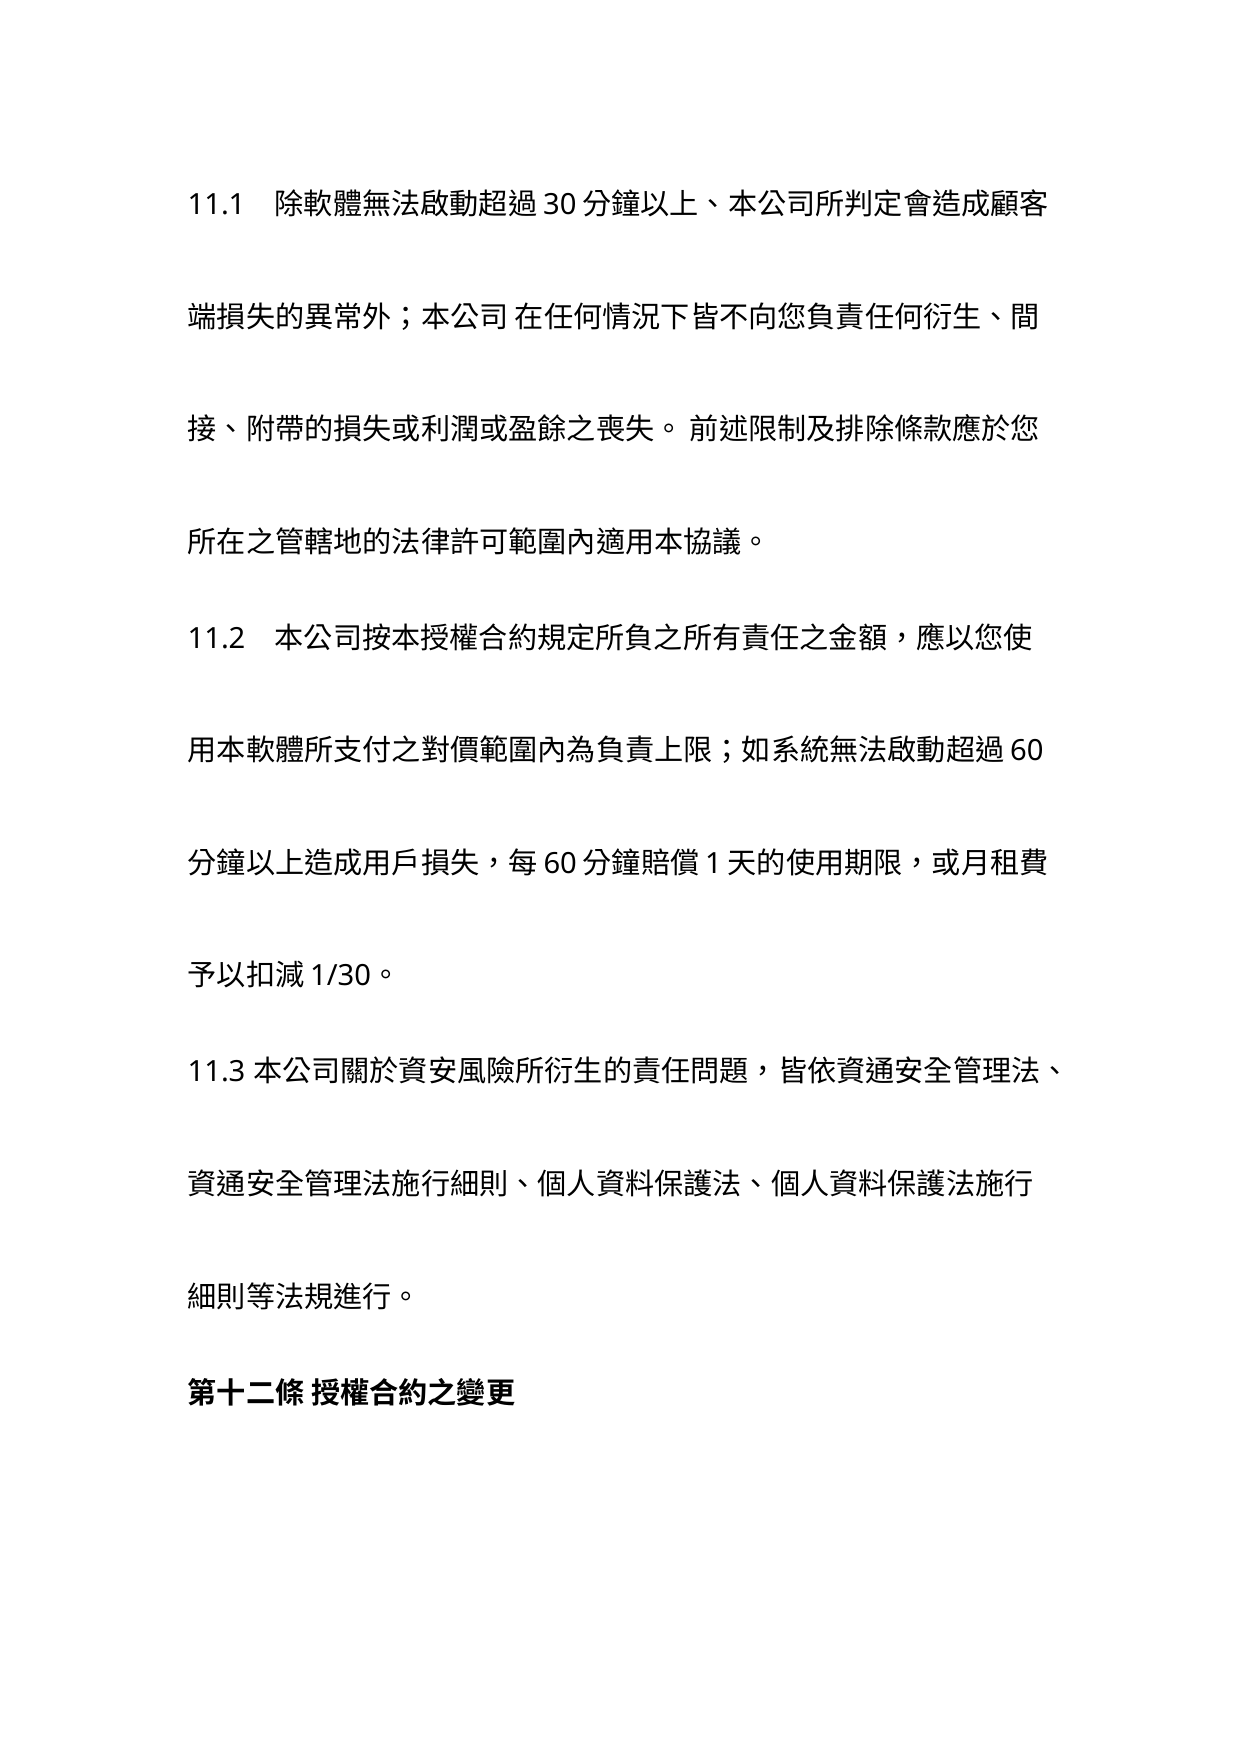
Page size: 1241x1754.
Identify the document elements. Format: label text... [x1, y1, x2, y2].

text 11.2 本公司按本授權合約規定所負之所有責任之金額，應以您使用本軟體所支付之對價範圍內為負責上限；如系統無法啟動超過60分鐘以上造成用戶損失，每60分鐘賠償1天的使用期限，或月租費予以扣減1/30。 [187, 598, 1053, 1011]
text 第十二條 授權合約之變更 [187, 1353, 1053, 1428]
text 11.1 除軟體無法啟動超過30分鐘以上、本公司所判定會造成顧客端損失的異常外；本公司 在任何情況下皆不向您負責任何衍生、間接、附帶的損失或利潤或盈餘之喪失。 前述限制及排除條款應於您所在之管轄地的法律許可範圍內適用本協議。 [187, 164, 1053, 577]
text 11.3 本公司關於資安風險所衍生的責任問題，皆依資通安全管理法、資通安全管理法施行細則、個人資料保護法、個人資料保護法施行細則等法規進行。 [187, 1032, 1053, 1332]
